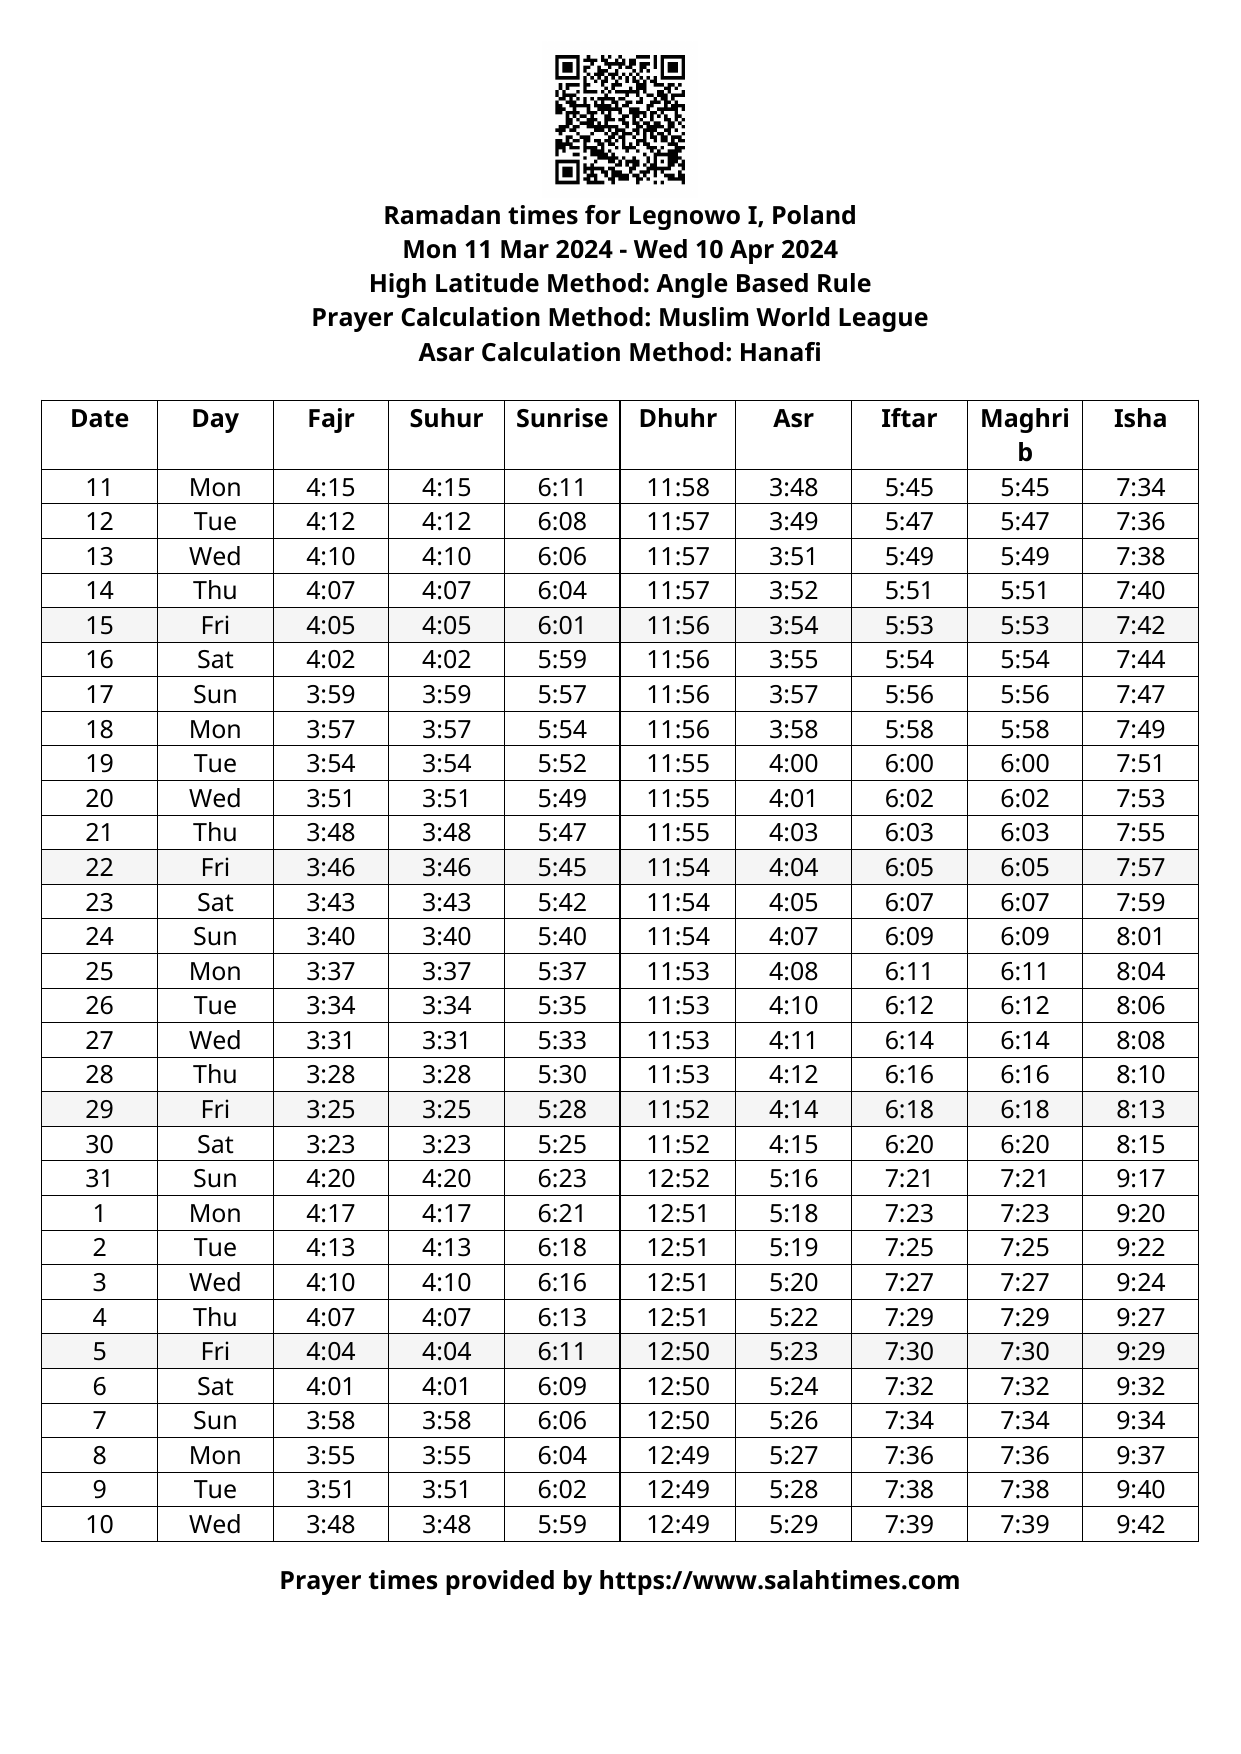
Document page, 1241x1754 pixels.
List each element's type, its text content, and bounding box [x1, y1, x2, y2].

table_cell 3:57 [389, 712, 504, 745]
table_cell 5:26 [736, 1404, 851, 1437]
table_cell 7:39 [852, 1507, 967, 1541]
table_cell 3:57 [736, 677, 851, 711]
table_cell 4:07 [389, 1300, 504, 1333]
table_cell 1 [42, 1196, 157, 1229]
table_cell 4:05 [389, 608, 504, 642]
table_cell 4:01 [274, 1369, 388, 1402]
table_cell 5:45 [505, 850, 619, 884]
table_cell 11:54 [621, 850, 735, 884]
table_cell 17 [42, 677, 157, 711]
table_cell 3:28 [274, 1058, 388, 1091]
table_cell 6:09 [852, 919, 967, 953]
table_header Suhur [389, 401, 504, 469]
table_cell 11:58 [621, 470, 735, 503]
table_cell 3:46 [389, 850, 504, 884]
table_cell 6:02 [505, 1473, 619, 1506]
table_cell 12:51 [621, 1300, 735, 1333]
table_cell 5:54 [852, 643, 967, 676]
table_cell 6:01 [505, 608, 619, 642]
table_cell 3:51 [389, 1473, 504, 1506]
table_cell 6:02 [968, 781, 1082, 814]
table_cell 4:15 [736, 1127, 851, 1160]
table_cell 3:58 [274, 1404, 388, 1437]
table_cell 3:25 [274, 1092, 388, 1126]
table_cell 4:17 [274, 1196, 388, 1229]
table_cell 19 [42, 746, 157, 780]
table_cell 3:51 [736, 539, 851, 572]
table_cell 5:47 [505, 816, 619, 849]
table_cell 6:00 [968, 746, 1082, 780]
table_cell 6:11 [505, 1334, 619, 1368]
table_cell 5:40 [505, 919, 619, 953]
picture [542, 41, 699, 198]
table_header Dhuhr [621, 401, 735, 469]
table_cell 3:54 [274, 746, 388, 780]
table_cell 7:30 [852, 1334, 967, 1368]
table_header Date [42, 401, 157, 469]
table_cell 3:59 [389, 677, 504, 711]
table_cell 8:06 [1083, 989, 1198, 1022]
table_cell 6:13 [505, 1300, 619, 1333]
table_cell 5:51 [968, 574, 1082, 607]
table_cell 5:49 [852, 539, 967, 572]
table_cell 24 [42, 919, 157, 953]
table_cell 5:59 [505, 1507, 619, 1541]
table_cell Thu [158, 816, 273, 849]
table_cell 11:54 [621, 885, 735, 918]
table_cell 9:27 [1083, 1300, 1198, 1333]
table_cell 5:16 [736, 1161, 851, 1195]
table_cell Thu [158, 1058, 273, 1091]
table_cell Tue [158, 1231, 273, 1264]
table_cell 3:48 [274, 816, 388, 849]
table_cell 7:30 [968, 1334, 1082, 1368]
table_cell 5:23 [736, 1334, 851, 1368]
table_cell Fri [158, 608, 273, 642]
table_cell 4:20 [389, 1161, 504, 1195]
table_cell 5:54 [968, 643, 1082, 676]
table_cell Sat [158, 643, 273, 676]
table_cell 7:34 [968, 1404, 1082, 1437]
table_cell 11:57 [621, 504, 735, 538]
table_cell 11:53 [621, 989, 735, 1022]
table_cell 7:36 [968, 1438, 1082, 1472]
table_cell 7:21 [968, 1161, 1082, 1195]
table_cell 4:10 [736, 989, 851, 1022]
table_cell Fri [158, 1334, 273, 1368]
table_cell 6:04 [505, 1438, 619, 1472]
table_cell 7:49 [1083, 712, 1198, 745]
table_cell 5:25 [505, 1127, 619, 1160]
table_cell Sun [158, 677, 273, 711]
table_cell 4:07 [736, 919, 851, 953]
table_cell 4:08 [736, 954, 851, 987]
table_cell 5:52 [505, 746, 619, 780]
table_cell 7:38 [968, 1473, 1082, 1506]
table_cell 7:36 [1083, 504, 1198, 538]
table_cell 3:23 [274, 1127, 388, 1160]
table_cell 4:04 [274, 1334, 388, 1368]
table_cell 4:04 [389, 1334, 504, 1368]
table_cell 3:43 [274, 885, 388, 918]
table_cell 11 [42, 470, 157, 503]
table_cell 6:12 [968, 989, 1082, 1022]
table_cell 4:03 [736, 816, 851, 849]
table_cell Wed [158, 1265, 273, 1299]
table_cell 9 [42, 1473, 157, 1506]
table_cell 21 [42, 816, 157, 849]
table_cell 13 [42, 539, 157, 572]
table_cell Thu [158, 1300, 273, 1333]
table_cell 5:56 [852, 677, 967, 711]
table_cell 5:57 [505, 677, 619, 711]
table_cell 9:17 [1083, 1161, 1198, 1195]
table_cell 2 [42, 1231, 157, 1264]
table_cell 9:42 [1083, 1507, 1198, 1541]
table_cell 7:34 [1083, 470, 1198, 503]
table_cell 29 [42, 1092, 157, 1126]
table_cell 7:27 [852, 1265, 967, 1299]
table_cell 7:32 [968, 1369, 1082, 1402]
table_cell 9:40 [1083, 1473, 1198, 1506]
table_cell 6:23 [505, 1161, 619, 1195]
table_cell 8:10 [1083, 1058, 1198, 1091]
table_cell 6:00 [852, 746, 967, 780]
table_cell 8:08 [1083, 1023, 1198, 1057]
table_cell 6 [42, 1369, 157, 1402]
table_cell 3:34 [274, 989, 388, 1022]
table_cell 11:55 [621, 816, 735, 849]
table_cell 5:29 [736, 1507, 851, 1541]
table_cell 7:59 [1083, 885, 1198, 918]
table_cell 7:29 [968, 1300, 1082, 1333]
table_cell 6:11 [852, 954, 967, 987]
table_cell 28 [42, 1058, 157, 1091]
table_cell 6:20 [852, 1127, 967, 1160]
table_cell 3:48 [274, 1507, 388, 1541]
table_cell 3:48 [389, 1507, 504, 1541]
table_cell 12:49 [621, 1473, 735, 1506]
table_cell 3:49 [736, 504, 851, 538]
table_cell Mon [158, 712, 273, 745]
table_cell 6:07 [968, 885, 1082, 918]
table_cell 4:02 [274, 643, 388, 676]
table_cell 4:20 [274, 1161, 388, 1195]
table_cell 4:14 [736, 1092, 851, 1126]
table_cell 3:57 [274, 712, 388, 745]
table_cell 7:38 [1083, 539, 1198, 572]
table_cell 11:52 [621, 1092, 735, 1126]
table_cell 6:03 [968, 816, 1082, 849]
table_cell 9:20 [1083, 1196, 1198, 1229]
table_cell 20 [42, 781, 157, 814]
table_cell 7:55 [1083, 816, 1198, 849]
table_cell 3:43 [389, 885, 504, 918]
table_cell 3:51 [274, 1473, 388, 1506]
table_cell 7:36 [852, 1438, 967, 1472]
table_cell 31 [42, 1161, 157, 1195]
table_cell 6:03 [852, 816, 967, 849]
table_cell 3 [42, 1265, 157, 1299]
table_cell 6:05 [968, 850, 1082, 884]
table_cell 7:53 [1083, 781, 1198, 814]
table_cell 6:16 [852, 1058, 967, 1091]
table_cell 6:08 [505, 504, 619, 538]
table_cell 12:51 [621, 1231, 735, 1264]
table_cell 14 [42, 574, 157, 607]
table_cell Mon [158, 470, 273, 503]
table_cell 5:28 [736, 1473, 851, 1506]
table_cell 4 [42, 1300, 157, 1333]
table_cell 11:56 [621, 677, 735, 711]
table_cell 4:15 [274, 470, 388, 503]
table_cell 5:45 [968, 470, 1082, 503]
table_header Day [158, 401, 273, 469]
table_cell 7:51 [1083, 746, 1198, 780]
table_cell 11:53 [621, 1058, 735, 1091]
table_cell 7:57 [1083, 850, 1198, 884]
table_cell 9:22 [1083, 1231, 1198, 1264]
table_cell 22 [42, 850, 157, 884]
table_cell 6:04 [505, 574, 619, 607]
table_cell 3:40 [389, 919, 504, 953]
table_cell Wed [158, 1023, 273, 1057]
table_cell 3:31 [389, 1023, 504, 1057]
table_cell 5:54 [505, 712, 619, 745]
table_cell 11:56 [621, 643, 735, 676]
table_cell 7:40 [1083, 574, 1198, 607]
table_cell 3:31 [274, 1023, 388, 1057]
table_cell 5:56 [968, 677, 1082, 711]
table_cell 8:13 [1083, 1092, 1198, 1126]
table_cell 4:17 [389, 1196, 504, 1229]
table_cell Tue [158, 989, 273, 1022]
table_cell 3:48 [389, 816, 504, 849]
table_cell 3:34 [389, 989, 504, 1022]
table_cell 7:23 [852, 1196, 967, 1229]
table_cell 7:25 [852, 1231, 967, 1264]
table_cell 5:35 [505, 989, 619, 1022]
table_cell 5 [42, 1334, 157, 1368]
table_cell 5:59 [505, 643, 619, 676]
table_cell 6:18 [852, 1092, 967, 1126]
table_cell 5:30 [505, 1058, 619, 1091]
table_cell 3:54 [389, 746, 504, 780]
table_cell 11:52 [621, 1127, 735, 1160]
table_cell 3:25 [389, 1092, 504, 1126]
table_cell 5:27 [736, 1438, 851, 1472]
table_cell 3:23 [389, 1127, 504, 1160]
table_cell 11:53 [621, 954, 735, 987]
text High Latitude Method: Angle Based Rule [42, 266, 1198, 300]
table_cell 5:58 [852, 712, 967, 745]
table_cell Sun [158, 1161, 273, 1195]
table_cell 6:06 [505, 1404, 619, 1437]
table_header Sunrise [505, 401, 619, 469]
table_cell 11:56 [621, 608, 735, 642]
table_cell 4:12 [389, 504, 504, 538]
table_cell Sat [158, 1369, 273, 1402]
table_cell 5:42 [505, 885, 619, 918]
table_cell 11:56 [621, 712, 735, 745]
table_cell 4:12 [736, 1058, 851, 1091]
table_cell 3:37 [274, 954, 388, 987]
table_cell 10 [42, 1507, 157, 1541]
table_cell 3:59 [274, 677, 388, 711]
table_cell Thu [158, 574, 273, 607]
table_cell Fri [158, 1092, 273, 1126]
table_cell 3:55 [274, 1438, 388, 1472]
table_cell 18 [42, 712, 157, 745]
table_cell 3:48 [736, 470, 851, 503]
table_cell 5:33 [505, 1023, 619, 1057]
table_cell 6:09 [968, 919, 1082, 953]
table_cell 5:19 [736, 1231, 851, 1264]
table_cell 5:58 [968, 712, 1082, 745]
table_cell 4:10 [274, 1265, 388, 1299]
table_cell 5:51 [852, 574, 967, 607]
table_cell 4:07 [274, 1300, 388, 1333]
table_cell 6:18 [505, 1231, 619, 1264]
table_cell 3:52 [736, 574, 851, 607]
table_cell 11:55 [621, 781, 735, 814]
table_cell 27 [42, 1023, 157, 1057]
table_cell 7:25 [968, 1231, 1082, 1264]
table_cell 26 [42, 989, 157, 1022]
table_cell 6:11 [968, 954, 1082, 987]
table_cell 9:37 [1083, 1438, 1198, 1472]
table_cell 7:32 [852, 1369, 967, 1402]
table_cell 15 [42, 608, 157, 642]
table_cell 5:37 [505, 954, 619, 987]
table_cell 5:18 [736, 1196, 851, 1229]
table_cell 3:28 [389, 1058, 504, 1091]
table_cell 8:15 [1083, 1127, 1198, 1160]
table_cell 6:11 [505, 470, 619, 503]
table_cell 4:01 [389, 1369, 504, 1402]
table_cell 8 [42, 1438, 157, 1472]
table_cell 6:16 [505, 1265, 619, 1299]
table_cell 3:55 [389, 1438, 504, 1472]
table_cell 7:47 [1083, 677, 1198, 711]
table_cell 4:10 [389, 539, 504, 572]
text Ramadan times for Legnowo I, Poland [42, 198, 1198, 232]
table_cell 9:29 [1083, 1334, 1198, 1368]
table_cell 6:07 [852, 885, 967, 918]
table_cell 5:45 [852, 470, 967, 503]
table_cell 3:37 [389, 954, 504, 987]
table_cell 11:53 [621, 1023, 735, 1057]
table_cell 5:47 [968, 504, 1082, 538]
table_cell Mon [158, 1196, 273, 1229]
table_cell Wed [158, 1507, 273, 1541]
table_cell 12 [42, 504, 157, 538]
table_cell 23 [42, 885, 157, 918]
table_cell 5:24 [736, 1369, 851, 1402]
table_cell 12:51 [621, 1265, 735, 1299]
table_cell 3:58 [736, 712, 851, 745]
table_cell 11:55 [621, 746, 735, 780]
table_cell 4:00 [736, 746, 851, 780]
table_cell 6:14 [968, 1023, 1082, 1057]
table_cell 3:51 [389, 781, 504, 814]
table_cell 6:12 [852, 989, 967, 1022]
table_cell 4:05 [274, 608, 388, 642]
table_cell 6:16 [968, 1058, 1082, 1091]
table_cell Mon [158, 954, 273, 987]
table_cell Fri [158, 850, 273, 884]
table_cell 4:05 [736, 885, 851, 918]
text Prayer times provided by https://www.salahtimes.com [42, 1563, 1198, 1597]
table_cell Sat [158, 1127, 273, 1160]
table_cell 7:27 [968, 1265, 1082, 1299]
table_cell 9:32 [1083, 1369, 1198, 1402]
table_cell Sun [158, 919, 273, 953]
table_cell 6:18 [968, 1092, 1082, 1126]
table_cell 3:55 [736, 643, 851, 676]
table_cell 9:34 [1083, 1404, 1198, 1437]
table_cell 5:22 [736, 1300, 851, 1333]
table_cell 5:49 [968, 539, 1082, 572]
table_cell 6:14 [852, 1023, 967, 1057]
table_cell Tue [158, 504, 273, 538]
table_cell 5:47 [852, 504, 967, 538]
table_cell Wed [158, 539, 273, 572]
table_cell 3:46 [274, 850, 388, 884]
table_cell 3:58 [389, 1404, 504, 1437]
table_cell 6:06 [505, 539, 619, 572]
table_cell 4:07 [389, 574, 504, 607]
table_cell 5:20 [736, 1265, 851, 1299]
table_cell 3:54 [736, 608, 851, 642]
table_cell 4:02 [389, 643, 504, 676]
table_cell Wed [158, 781, 273, 814]
table_cell 30 [42, 1127, 157, 1160]
table_header Fajr [274, 401, 388, 469]
table_cell 7:34 [852, 1404, 967, 1437]
table_cell Tue [158, 1473, 273, 1506]
table_cell 12:50 [621, 1369, 735, 1402]
table_cell 4:01 [736, 781, 851, 814]
table_cell 4:15 [389, 470, 504, 503]
table_cell 4:04 [736, 850, 851, 884]
table_cell 4:13 [389, 1231, 504, 1264]
text Mon 11 Mar 2024 - Wed 10 Apr 2024 [42, 232, 1198, 266]
table_cell 25 [42, 954, 157, 987]
table_cell 4:11 [736, 1023, 851, 1057]
table_cell 3:40 [274, 919, 388, 953]
table_header Iftar [852, 401, 967, 469]
table_cell 12:49 [621, 1507, 735, 1541]
text Asar Calculation Method: Hanafi [42, 334, 1198, 368]
table_cell 12:49 [621, 1438, 735, 1472]
table_cell 5:49 [505, 781, 619, 814]
table_cell 4:10 [274, 539, 388, 572]
table_cell 12:50 [621, 1404, 735, 1437]
table_header Maghrib [968, 401, 1082, 469]
table_cell 5:53 [852, 608, 967, 642]
table_cell 12:52 [621, 1161, 735, 1195]
table_header Isha [1083, 401, 1198, 469]
table_cell Sun [158, 1404, 273, 1437]
table_cell Sat [158, 885, 273, 918]
table_header Asr [736, 401, 851, 469]
table_cell 7:44 [1083, 643, 1198, 676]
table_cell 6:02 [852, 781, 967, 814]
table_cell 11:54 [621, 919, 735, 953]
table_cell Mon [158, 1438, 273, 1472]
table_cell 4:10 [389, 1265, 504, 1299]
table_cell 4:07 [274, 574, 388, 607]
table_cell 5:53 [968, 608, 1082, 642]
table_cell 4:13 [274, 1231, 388, 1264]
text Prayer Calculation Method: Muslim World League [42, 300, 1198, 334]
table_cell 12:51 [621, 1196, 735, 1229]
table_cell 16 [42, 643, 157, 676]
table_cell 6:21 [505, 1196, 619, 1229]
table_cell Tue [158, 746, 273, 780]
table_cell 4:12 [274, 504, 388, 538]
table_cell 7:23 [968, 1196, 1082, 1229]
table_cell 9:24 [1083, 1265, 1198, 1299]
table_cell 5:28 [505, 1092, 619, 1126]
table_cell 8:04 [1083, 954, 1198, 987]
table_cell 7:29 [852, 1300, 967, 1333]
table_cell 7:21 [852, 1161, 967, 1195]
table_cell 7:42 [1083, 608, 1198, 642]
table_cell 11:57 [621, 539, 735, 572]
table_cell 7:38 [852, 1473, 967, 1506]
table_cell 6:09 [505, 1369, 619, 1402]
table_cell 6:20 [968, 1127, 1082, 1160]
table_cell 12:50 [621, 1334, 735, 1368]
table_cell 6:05 [852, 850, 967, 884]
table_cell 7:39 [968, 1507, 1082, 1541]
table_cell 7 [42, 1404, 157, 1437]
table_cell 11:57 [621, 574, 735, 607]
table_cell 8:01 [1083, 919, 1198, 953]
table_cell 3:51 [274, 781, 388, 814]
